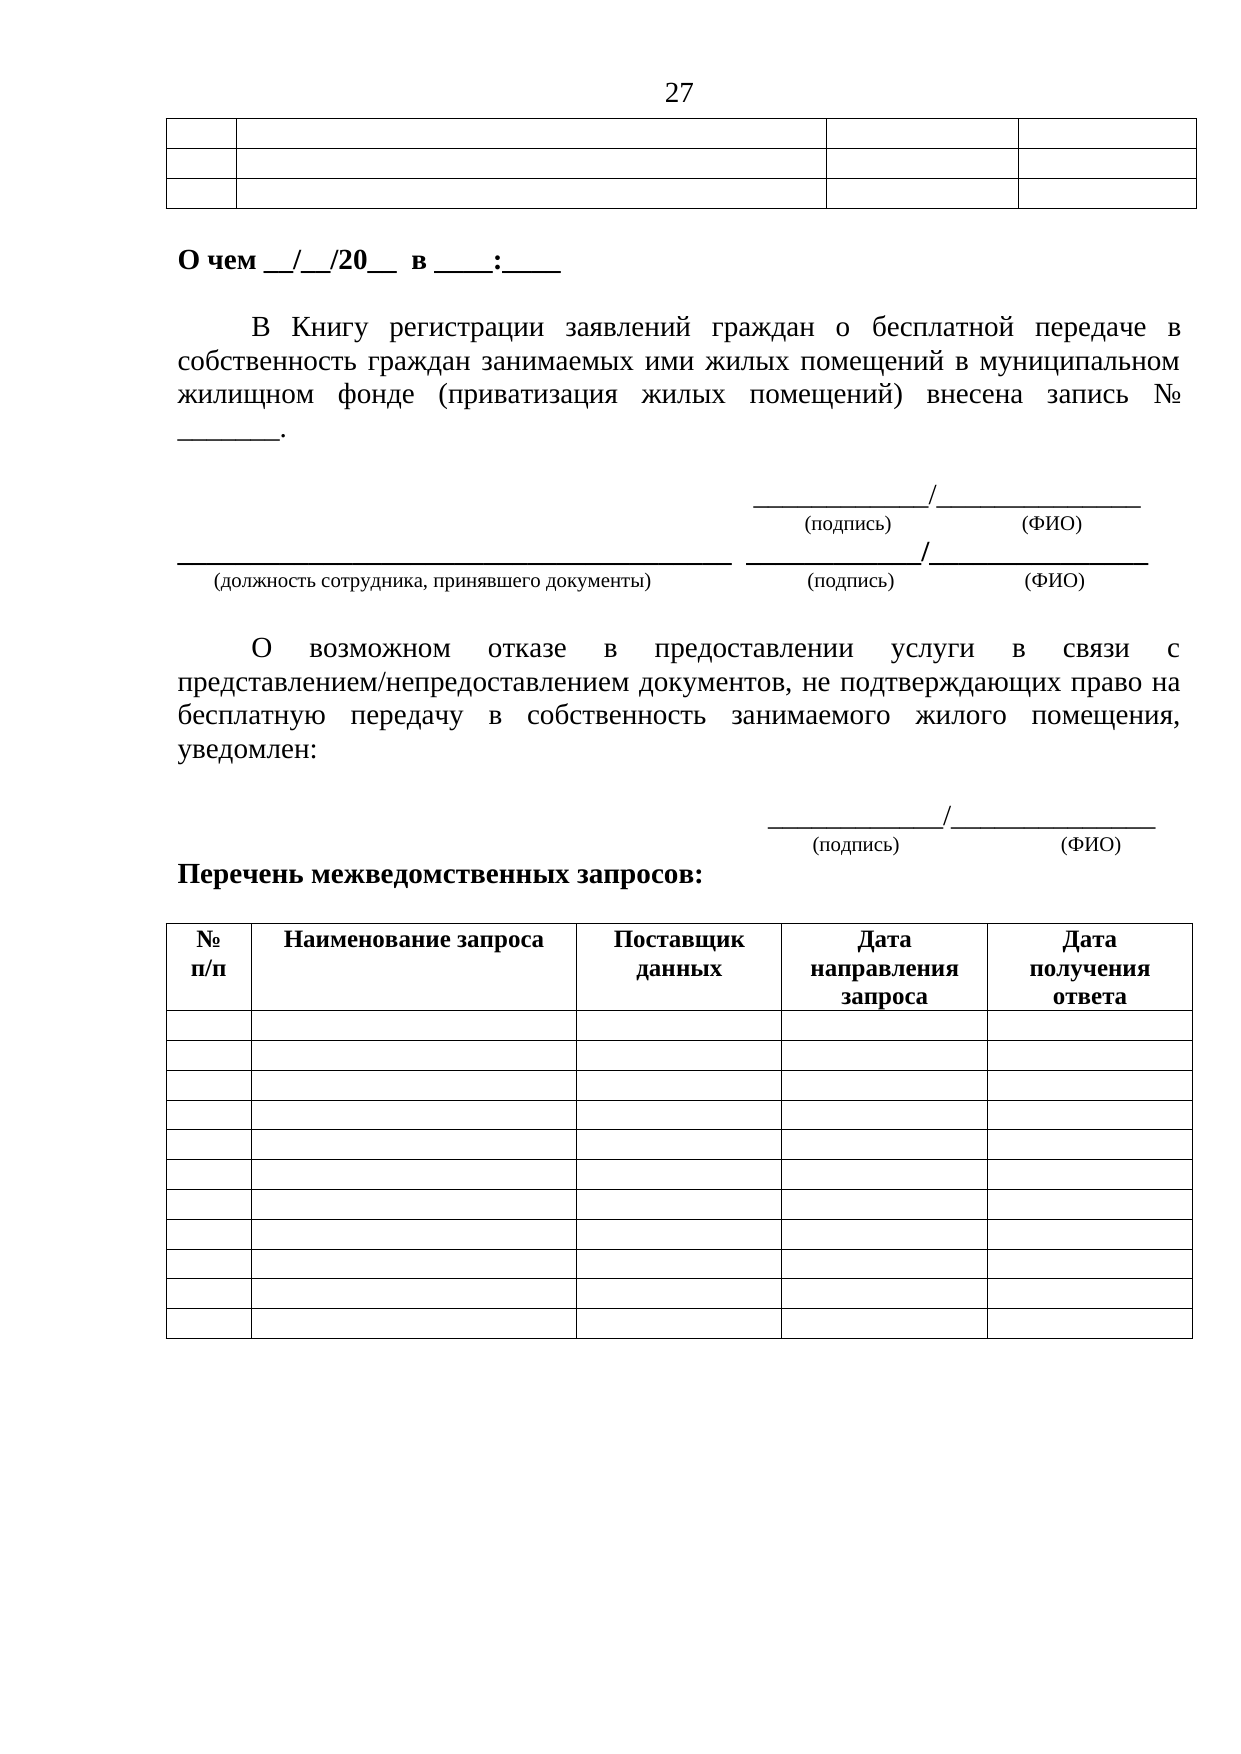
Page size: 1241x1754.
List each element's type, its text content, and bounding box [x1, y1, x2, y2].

table_cell [988, 1041, 1192, 1070]
text ______________________________________ ____________/_______________ [177, 534, 1181, 568]
table_cell [988, 1190, 1192, 1219]
table_cell [252, 1041, 576, 1070]
table_cell [782, 1041, 987, 1070]
table_cell [988, 1309, 1192, 1338]
table_cell [237, 149, 826, 178]
table_cell [237, 179, 826, 207]
table_cell [252, 1250, 576, 1278]
table_cell [827, 119, 1018, 148]
table_cell [252, 1220, 576, 1248]
table_cell [988, 1071, 1192, 1099]
text О возможном отказе в предоставлении услуги в связи с представлением/непредоставлением документов, не подтверждающих право на бесплатную передачу в собственность занимаемого жилого помещения, уведомлен: [177, 630, 1181, 764]
text О чем __/__/20__ в ____:____ [177, 242, 1181, 276]
table_cell [782, 1101, 987, 1129]
table_header Дата получения ответа [988, 924, 1192, 1010]
table_cell [1019, 149, 1196, 178]
table_cell [252, 1101, 576, 1129]
table_cell [252, 1160, 576, 1189]
table_cell [167, 1250, 251, 1278]
table_cell [577, 1309, 781, 1338]
table_cell [167, 1220, 251, 1248]
table_cell [988, 1011, 1192, 1040]
table_cell [167, 1101, 251, 1129]
table_cell [827, 179, 1018, 207]
table_cell [988, 1130, 1192, 1159]
table_cell [167, 1190, 251, 1219]
table_cell [577, 1101, 781, 1129]
table_cell [782, 1190, 987, 1219]
table_cell [577, 1190, 781, 1219]
table_header Дата направления запроса [782, 924, 987, 1010]
table_cell [167, 1041, 251, 1070]
table_cell [577, 1220, 781, 1248]
table_cell [252, 1130, 576, 1159]
table_cell [782, 1160, 987, 1189]
text (должность сотрудника, принявшего документы) (подпись) (ФИО) [177, 568, 1181, 592]
table_cell [988, 1160, 1192, 1189]
table_cell [167, 1309, 251, 1338]
table_cell [1019, 119, 1196, 148]
table_cell [167, 1011, 251, 1040]
table_cell [827, 149, 1018, 178]
table_cell [577, 1250, 781, 1278]
table_cell [577, 1130, 781, 1159]
table_cell [252, 1071, 576, 1099]
text ____________/______________ [177, 477, 1181, 510]
text Перечень межведомственных запросов: [177, 856, 1181, 889]
table_cell [782, 1279, 987, 1308]
table_cell [252, 1011, 576, 1040]
table_cell [167, 1160, 251, 1189]
table_cell [577, 1160, 781, 1189]
table_cell [988, 1101, 1192, 1129]
table_cell [577, 1041, 781, 1070]
table_header № п/п [167, 924, 251, 1010]
table_cell [782, 1220, 987, 1248]
table_cell [988, 1220, 1192, 1248]
table_cell [252, 1279, 576, 1308]
table_cell [577, 1071, 781, 1099]
text (подпись) (ФИО) [177, 510, 1181, 534]
table_cell [577, 1011, 781, 1040]
table_cell [782, 1309, 987, 1338]
text (подпись) (ФИО) [177, 832, 1181, 856]
table_cell [782, 1071, 987, 1099]
table_cell [988, 1250, 1192, 1278]
table_cell [782, 1130, 987, 1159]
table_cell [252, 1309, 576, 1338]
text ____________/______________ [177, 798, 1181, 832]
table_cell [988, 1279, 1192, 1308]
table_cell [577, 1279, 781, 1308]
table_cell [167, 1279, 251, 1308]
table_header Поставщик данных [577, 924, 781, 1010]
table_cell [782, 1250, 987, 1278]
table_cell [237, 119, 826, 148]
table_cell [1019, 179, 1196, 207]
table_cell [167, 1071, 251, 1099]
table_cell [167, 119, 236, 148]
table_cell [252, 1190, 576, 1219]
table_cell [167, 179, 236, 207]
table_cell [167, 1130, 251, 1159]
table_cell [782, 1011, 987, 1040]
table_header Наименование запроса [252, 924, 576, 1010]
table_cell [167, 149, 236, 178]
text В Книгу регистрации заявлений граждан о бесплатной передаче в собственность граждан занимаемых ими жилых помещений в муниципальном жилищном фонде (приватизация жилых помещений) внесена запись № _______. [177, 309, 1181, 443]
